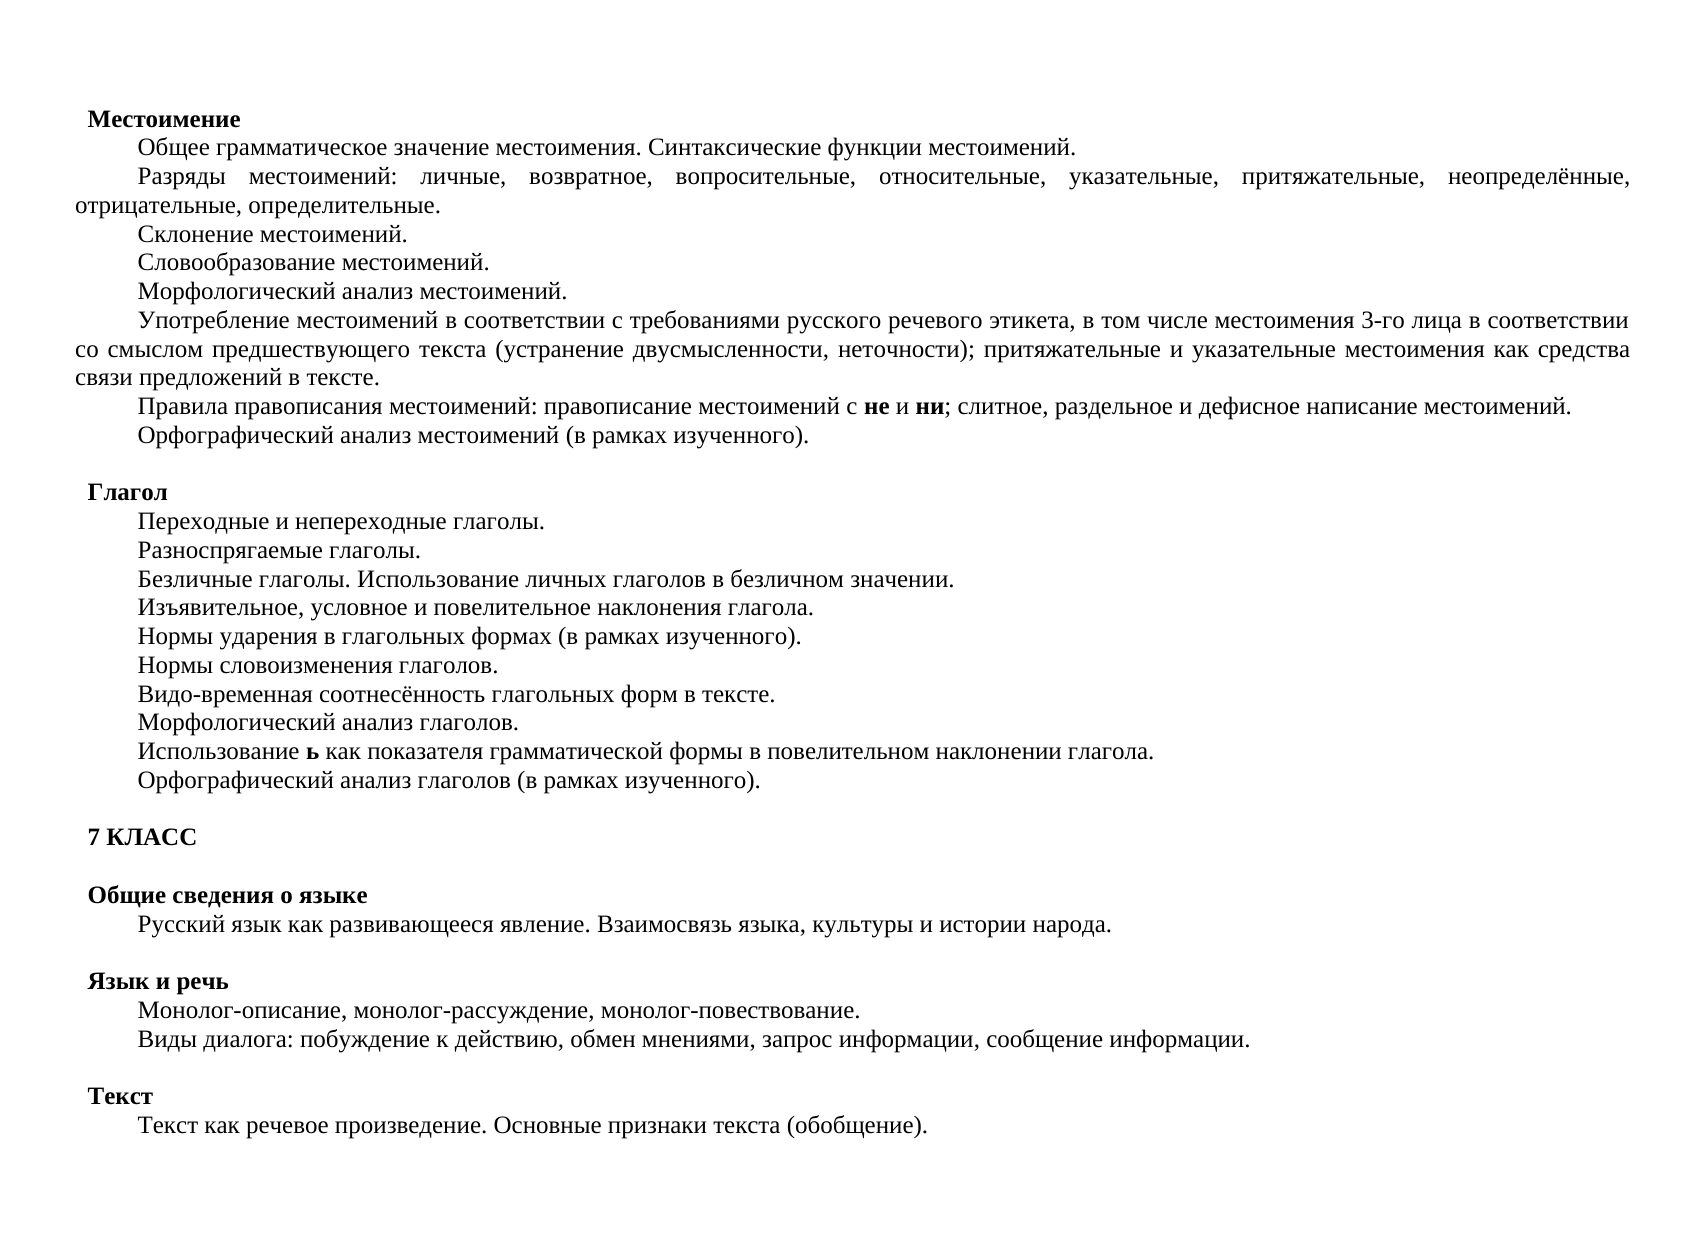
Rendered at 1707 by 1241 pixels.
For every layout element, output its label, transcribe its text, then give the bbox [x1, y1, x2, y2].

text Текст как речевое произведение. Основные признаки текста (обобщение). [75, 1110, 1632, 1139]
text Морфологический анализ глаголов. [75, 707, 1632, 736]
text Правила правописания местоимений: правописание местоимений с не и ни; слитное, раздельное и дефисное написание местоимений. [75, 391, 1632, 420]
text Видо-временная соотнесённость глагольных форм в тексте. [75, 679, 1632, 707]
text Словообразование местоимений. [75, 247, 1632, 276]
text Переходные и непереходные глаголы. [75, 506, 1632, 535]
text Орфографический анализ местоимений (в рамках изученного). [75, 420, 1632, 449]
text Русский язык как развивающееся явление. Взаимосвязь языка, культуры и истории народа. [75, 909, 1632, 937]
text Морфологический анализ местоимений. [75, 276, 1632, 305]
text Разряды местоимений: личные, возвратное, вопросительные, относительные, указательные, притяжательные, неопределённые, отрицательные, определительные. [75, 161, 1632, 219]
text Текст [87, 1081, 1632, 1110]
text 7 КЛАСС [87, 822, 1632, 851]
text Использование ь как показателя грамматической формы в повелительном наклонении глагола. [75, 736, 1632, 765]
text Орфографический анализ глаголов (в рамках изученного). [75, 765, 1632, 794]
text Виды диалога: побуждение к действию, обмен мнениями, запрос информации, сообщение информации. [75, 1024, 1632, 1052]
text Монолог-описание, монолог-рассуждение, монолог-повествование. [75, 995, 1632, 1024]
text Местоимение [87, 104, 1632, 132]
text Нормы ударения в глагольных формах (в рамках изученного). [75, 621, 1632, 650]
text Изъявительное, условное и повелительное наклонения глагола. [75, 592, 1632, 621]
text Склонение местоимений. [75, 219, 1632, 247]
text Глагол [87, 477, 1632, 506]
text Язык и речь [87, 966, 1632, 995]
text Разноспрягаемые глаголы. [75, 535, 1632, 564]
text Употребление местоимений в соответствии с требованиями русского речевого этикета, в том числе местоимения 3-го лица в соответствии со смыслом предшествующего текста (устранение двусмысленности, неточности); притяжательные и указательные местоимения как средства связи предложений в тексте. [75, 305, 1632, 391]
text Нормы словоизменения глаголов. [75, 650, 1632, 679]
text Общее грамматическое значение местоимения. Синтаксические функции местоимений. [75, 132, 1632, 161]
text Безличные глаголы. Использование личных глаголов в безличном значении. [75, 564, 1632, 592]
text Общие сведения о языке [87, 880, 1632, 909]
